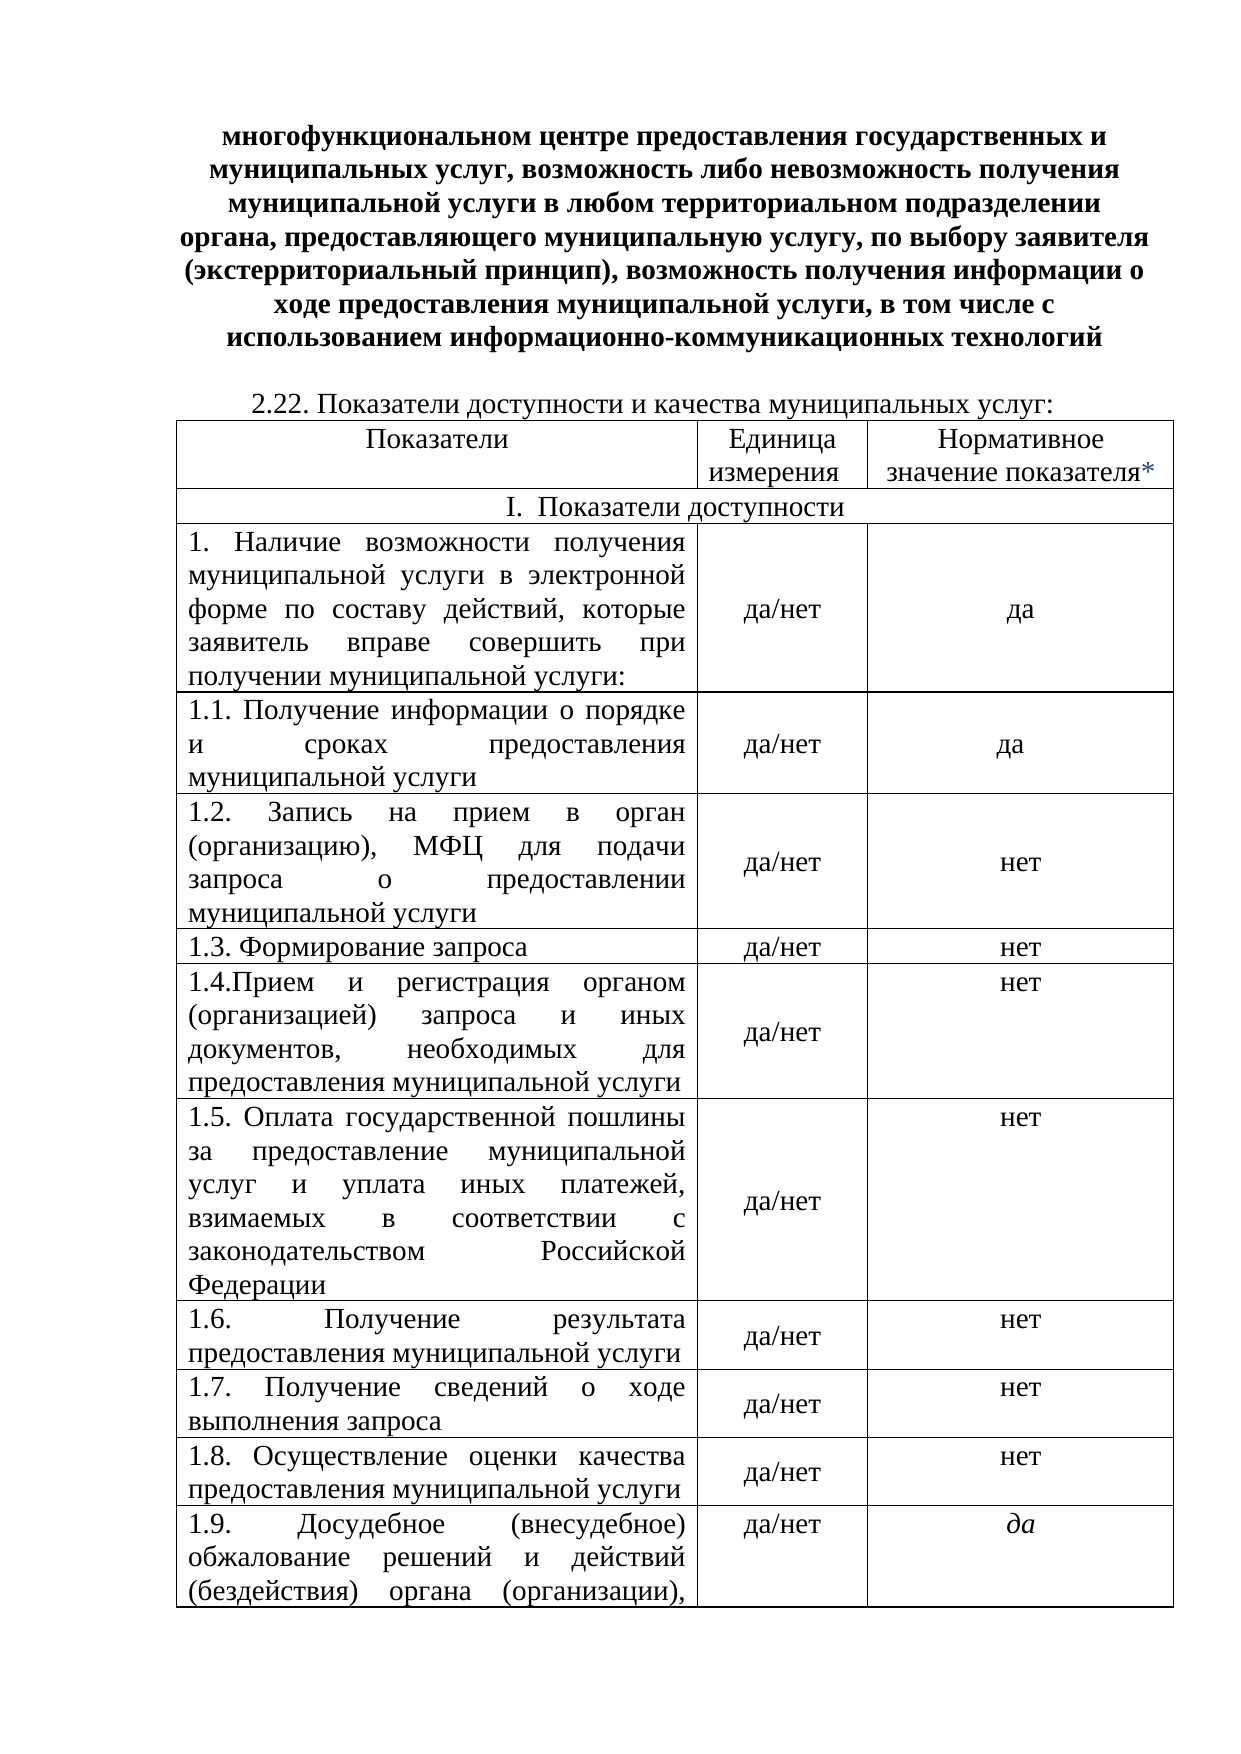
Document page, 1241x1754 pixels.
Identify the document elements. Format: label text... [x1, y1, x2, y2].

table_cell да [868, 524, 1173, 691]
table_cell да/нет [698, 1301, 867, 1368]
table_cell 1.3. Формирование запроса [177, 929, 697, 963]
table_cell 1.2. Запись на прием в орган (организацию), МФЦ для подачи запроса о предоставлении муниципальной услуги [177, 794, 697, 928]
table_cell нет [868, 1099, 1173, 1300]
table_cell нет [868, 929, 1173, 963]
table_cell 1.8. Осуществление оценки качества предоставления муниципальной услуги [177, 1438, 697, 1505]
text 2.22. Показатели доступности и качества муниципальных услуг: [177, 386, 1152, 420]
table_cell нет [868, 1438, 1173, 1505]
table_cell 1.1. Получение информации о порядке и сроках предоставления муниципальной услуги [177, 693, 697, 793]
table_cell да/нет [698, 1506, 867, 1606]
table_header Нормативное значение показателя* [868, 421, 1173, 488]
table_cell 1. Наличие возможности получения муниципальной услуги в электронной форме по составу действий, которые заявитель вправе совершить при получении муниципальной услуги: [177, 524, 697, 691]
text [177, 118, 1152, 353]
table_cell да/нет [698, 524, 867, 691]
table_cell 1.6. Получение результата предоставления муниципальной услуги [177, 1301, 697, 1368]
table_cell нет [868, 964, 1173, 1098]
table_cell нет [868, 1301, 1173, 1368]
table_cell да/нет [698, 1438, 867, 1505]
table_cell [177, 1506, 697, 1606]
table_cell 1.7. Получение сведений о ходе выполнения запроса [177, 1370, 697, 1437]
table_cell да/нет [698, 794, 867, 928]
table_cell да [868, 693, 1173, 793]
table_cell да/нет [698, 929, 867, 963]
table_cell да/нет [698, 1370, 867, 1437]
table_cell нет [868, 794, 1173, 928]
table_cell 1.5. Оплата государственной пошлины за предоставление муниципальной услуг и уплата иных платежей, взимаемых в соответствии с законодательством Российской Федерации [177, 1099, 697, 1300]
table_cell да [868, 1506, 1173, 1606]
table_cell I. Показатели доступности [177, 489, 1173, 523]
table_cell да/нет [698, 964, 867, 1098]
table_header Показатели [177, 421, 697, 488]
table_cell 1.4.Прием и регистрация органом (организацией) запроса и иных документов, необходимых для предоставления муниципальной услуги [177, 964, 697, 1098]
table_cell нет [868, 1370, 1173, 1437]
table_header Единица измерения [698, 421, 867, 488]
table_cell да/нет [698, 1099, 867, 1300]
table_cell да/нет [698, 693, 867, 793]
